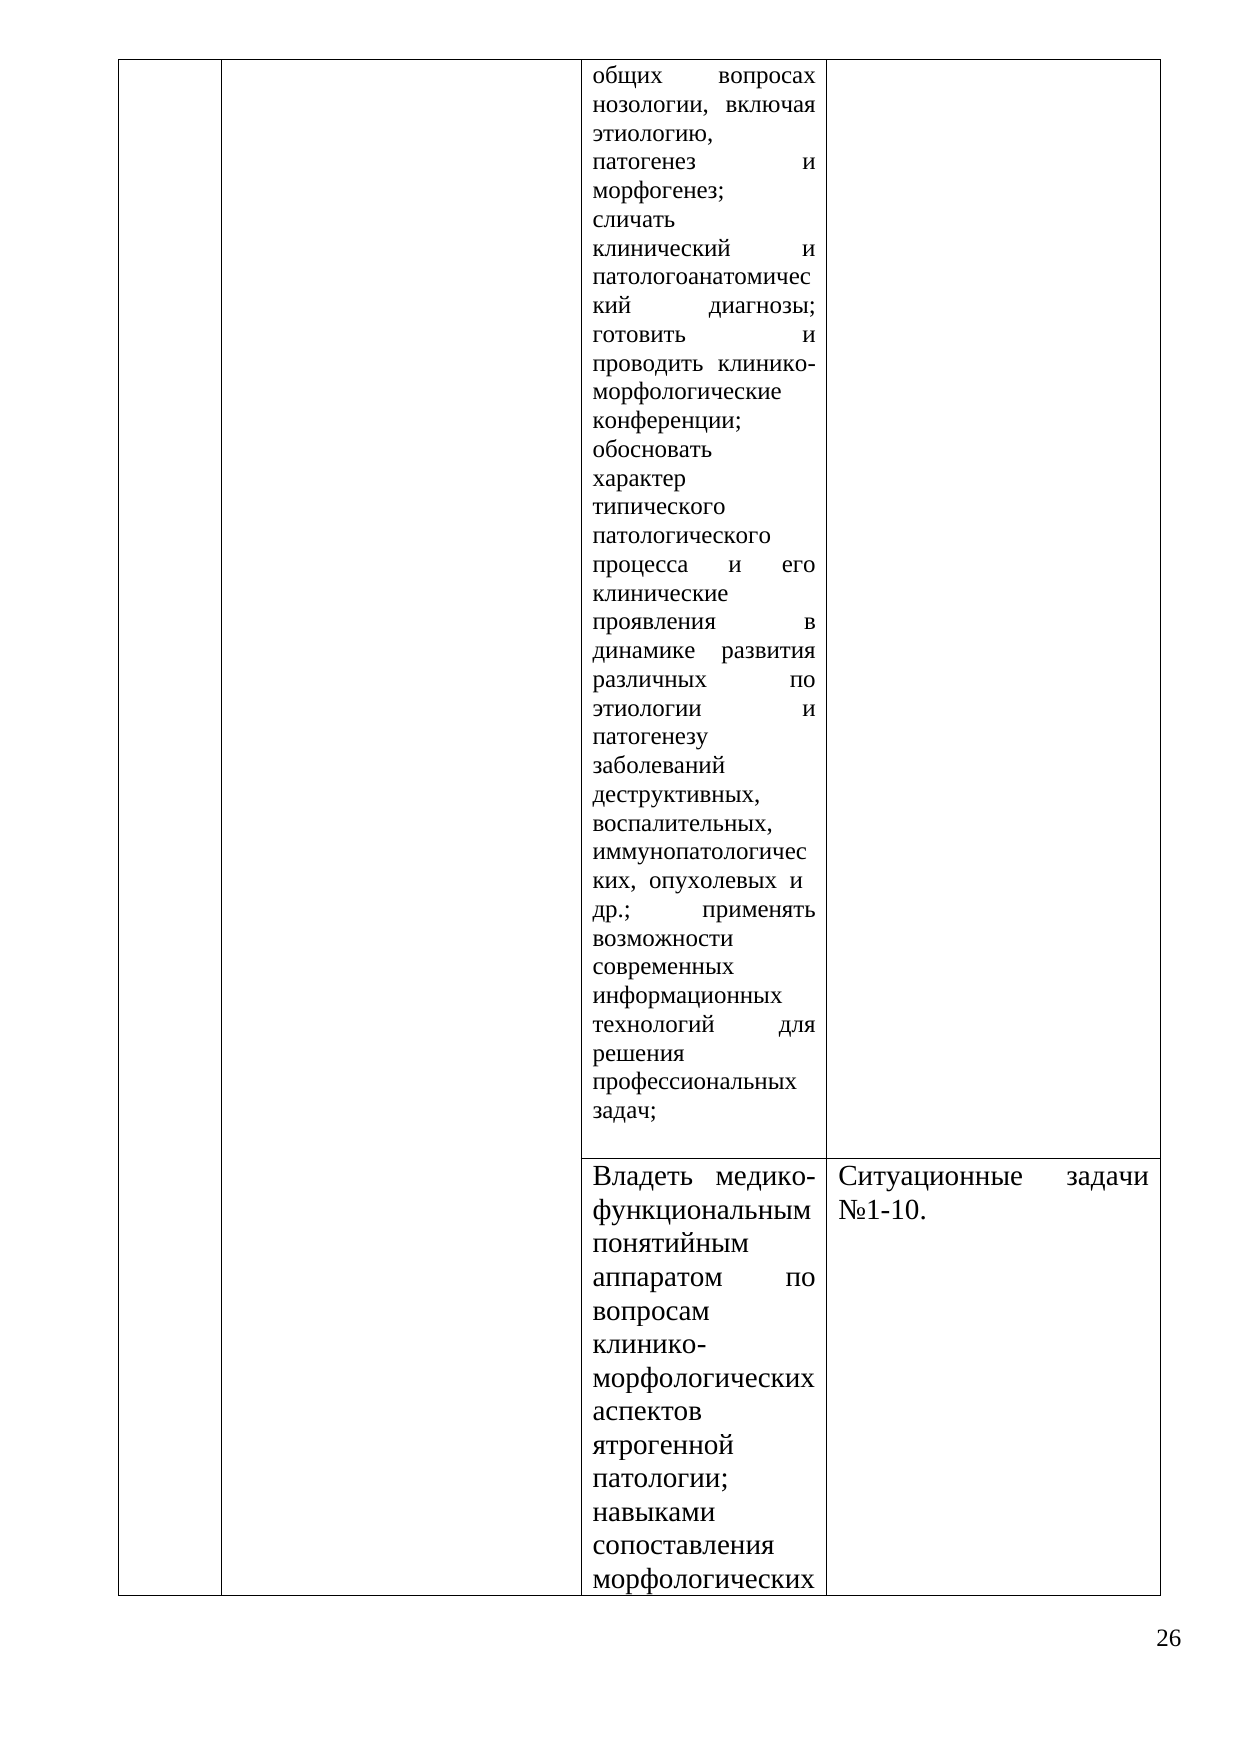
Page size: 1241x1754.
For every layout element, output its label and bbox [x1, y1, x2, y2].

table_cell [582, 60, 826, 1157]
table_cell [827, 1159, 1160, 1594]
table_cell [582, 1159, 826, 1594]
table_cell [827, 60, 1160, 1157]
